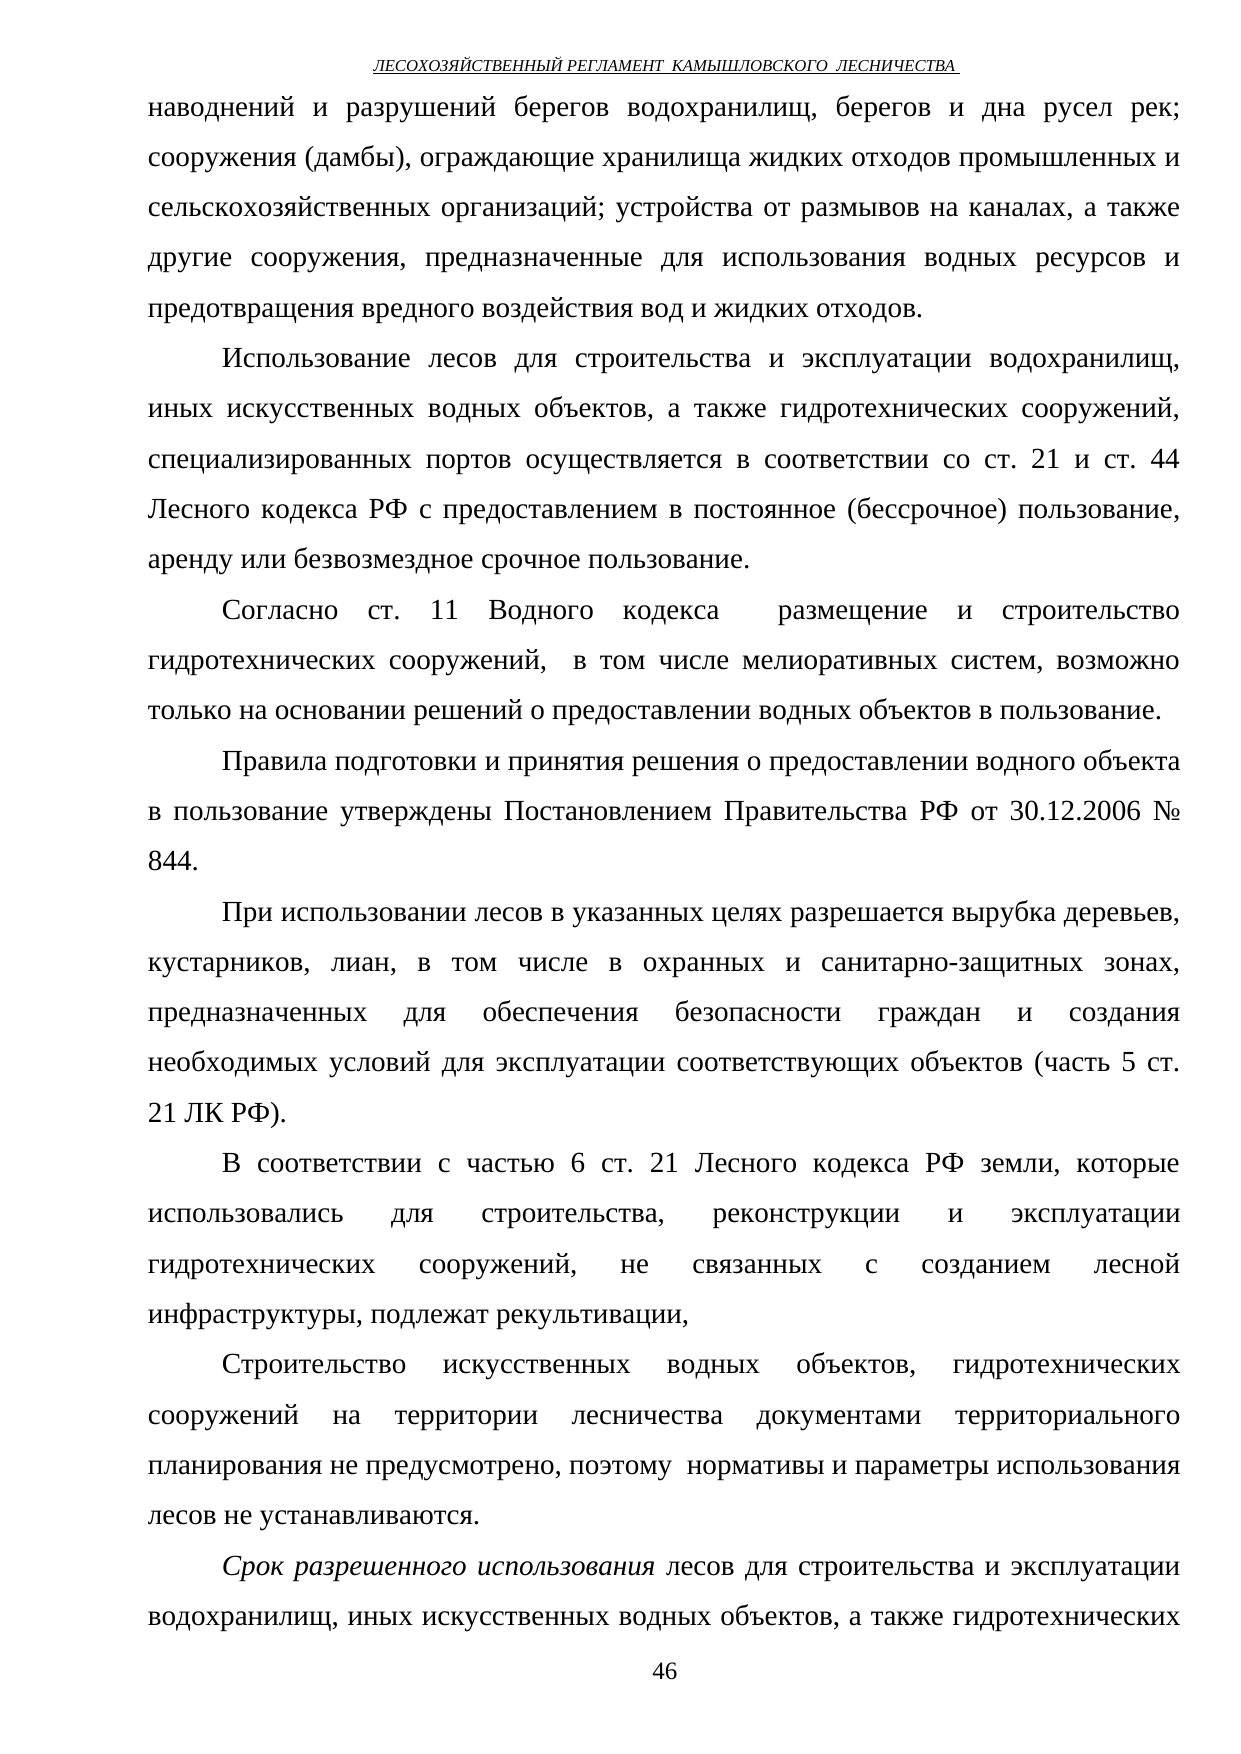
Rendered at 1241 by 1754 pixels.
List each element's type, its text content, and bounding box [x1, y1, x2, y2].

text Строительство искусственных водных объектов, гидротехнических сооружений на территории лесничества документами территориального планирования не предусмотрено, поэтому нормативы и параметры использования лесов не устанавливаются. [148, 1346, 1181, 1531]
text При использовании лесов в указанных целях разрешается вырубка деревьев, кустарников, лиан, в том числе в охранных и санитарно-защитных зонах, предназначенных для обеспечения безопасности граждан и создания необходимых условий для эксплуатации соответствующих объектов (часть 5 ст. 21 ЛК РФ). [148, 894, 1181, 1128]
text В соответствии с частью 6 ст. 21 Лесного кодекса РФ земли, которые использовались для строительства, реконструкции и эксплуатации гидротехнических сооружений, не связанных с созданием лесной инфраструктуры, подлежат рекультивации, [148, 1145, 1181, 1330]
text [148, 1548, 1181, 1632]
text Правила подготовки и принятия решения о предоставлении водного объекта в пользование утверждены Постановлением Правительства РФ от 30.12.2006 № 844. [148, 743, 1181, 877]
text Использование лесов для строительства и эксплуатации водохранилищ, иных искусственных водных объектов, а также гидротехнических сооружений, специализированных портов осуществляется в соответствии со ст. 21 и ст. 44 Лесного кодекса РФ с предоставлением в постоянное (бессрочное) пользование, аренду или безвозмездное срочное пользование. [148, 340, 1181, 575]
text Согласно ст. 11 Водного кодекса размещение и строительство гидротехнических сооружений, в том числе мелиоративных систем, возможно только на основании решений о предоставлении водных объектов в пользование. [148, 592, 1181, 726]
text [148, 89, 1181, 323]
